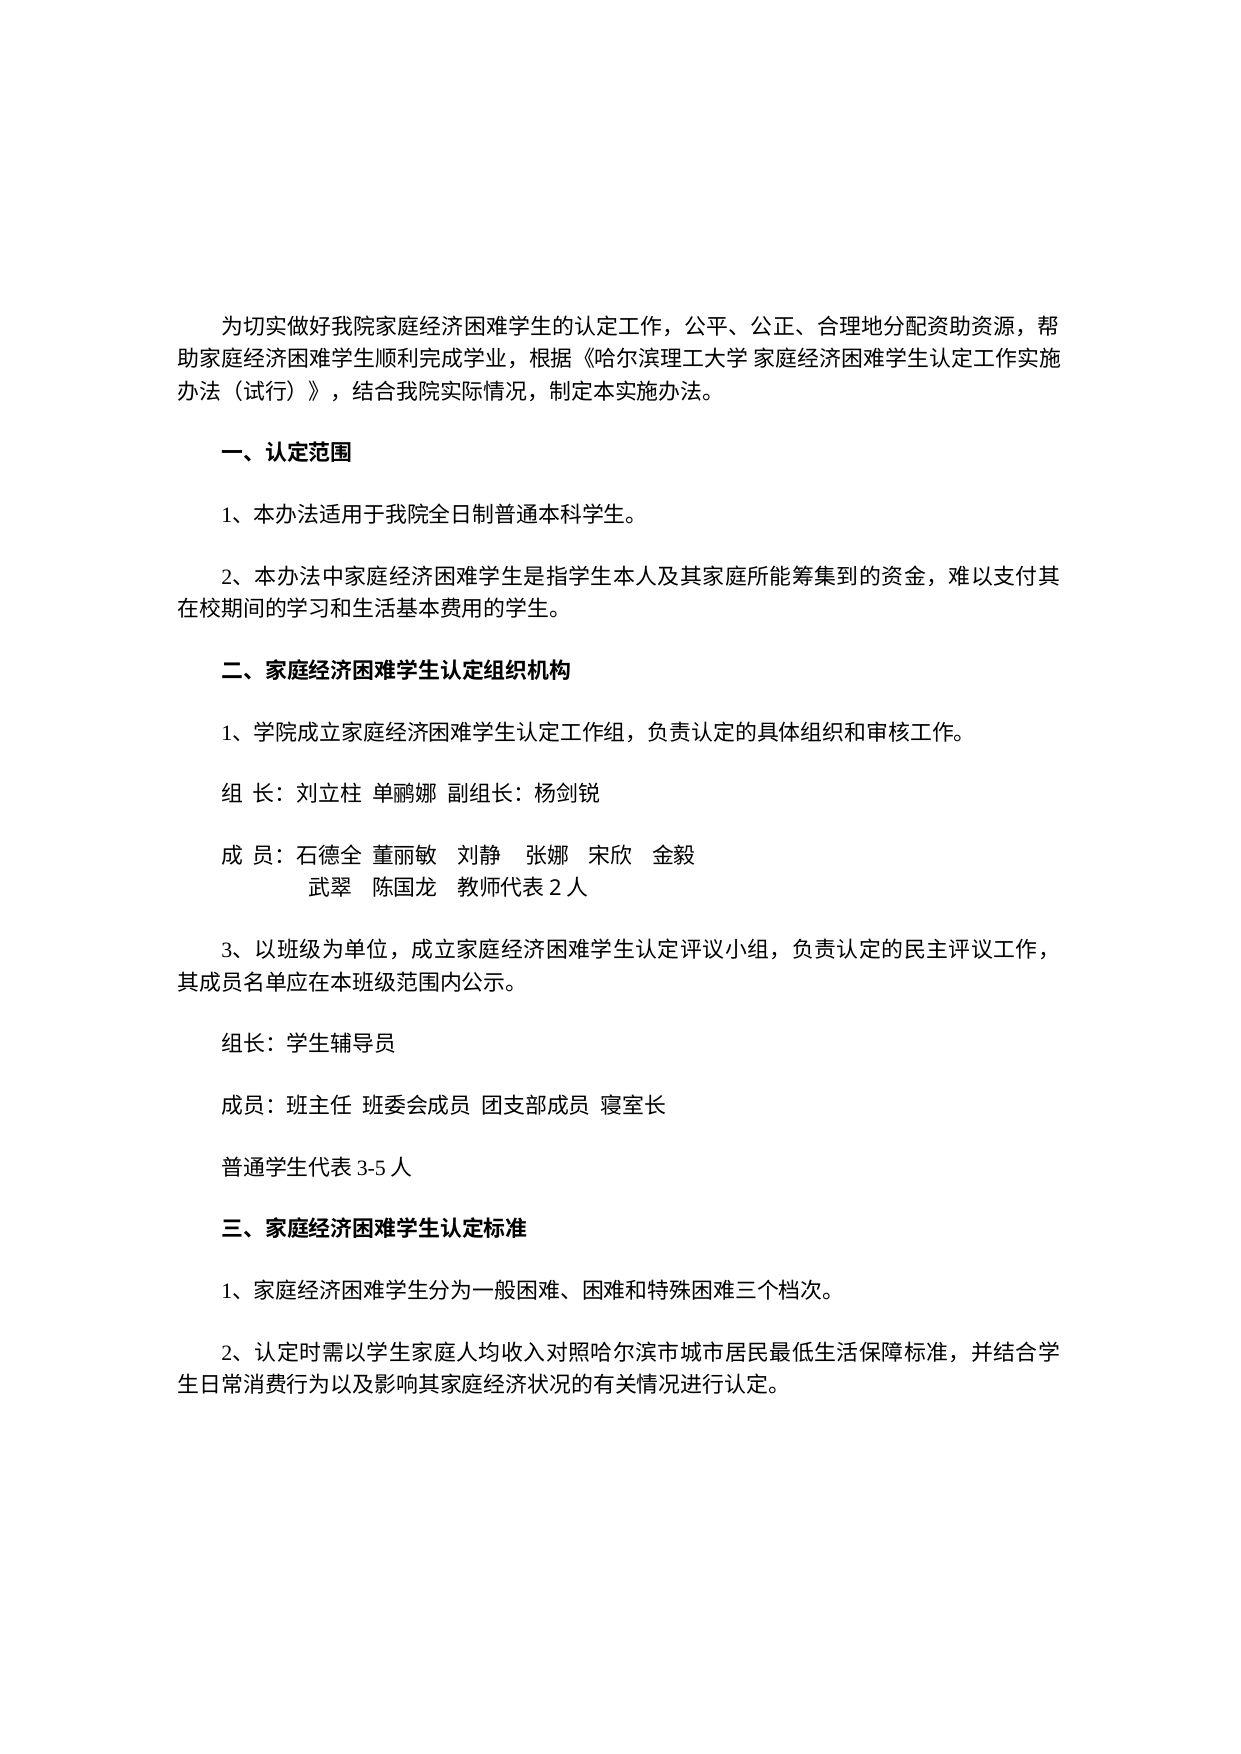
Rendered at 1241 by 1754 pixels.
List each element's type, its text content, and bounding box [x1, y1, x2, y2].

text 武翠 陈国龙 教师代表2人 [177, 870, 1063, 902]
text 二、家庭经济困难学生认定组织机构 [177, 652, 1063, 685]
text 3、以班级为单位，成立家庭经济困难学生认定评议小组，负责认定的民主评议工作，其成员名单应在本班级范围内公示。 [177, 932, 1063, 997]
text 普通学生代表3-5人 [177, 1149, 1063, 1182]
text 组长：学生辅导员 [177, 1026, 1063, 1058]
text 1、学院成立家庭经济困难学生认定工作组，负责认定的具体组织和审核工作。 [177, 714, 1063, 747]
text 2、本办法中家庭经济困难学生是指学生本人及其家庭所能筹集到的资金，难以支付其在校期间的学习和生活基本费用的学生。 [177, 558, 1063, 623]
text 成 员：石德全 董丽敏 刘静 张娜 宋欣 金毅 [177, 837, 1063, 870]
text 一、认定范围 [177, 435, 1063, 467]
text 三、家庭经济困难学生认定标准 [177, 1211, 1063, 1243]
text 组 长：刘立柱 单鹂娜 副组长：杨剑锐 [177, 776, 1063, 808]
text 2、认定时需以学生家庭人均收入对照哈尔滨市城市居民最低生活保障标准，并结合学生日常消费行为以及影响其家庭经济状况的有关情况进行认定。 [177, 1334, 1063, 1399]
text 1、家庭经济困难学生分为一般困难、困难和特殊困难三个档次。 [177, 1272, 1063, 1305]
text 为切实做好我院家庭经济困难学生的认定工作，公平、公正、合理地分配资助资源，帮助家庭经济困难学生顺利完成学业，根据《哈尔滨理工大学 家庭经济困难学生认定工作实施办法（试行）》，结合我院实际情况，制定本实施办法。 [177, 308, 1063, 406]
text 1、本办法适用于我院全日制普通本科学生。 [177, 497, 1063, 529]
text 成员：班主任 班委会成员 团支部成员 寝室长 [177, 1087, 1063, 1120]
